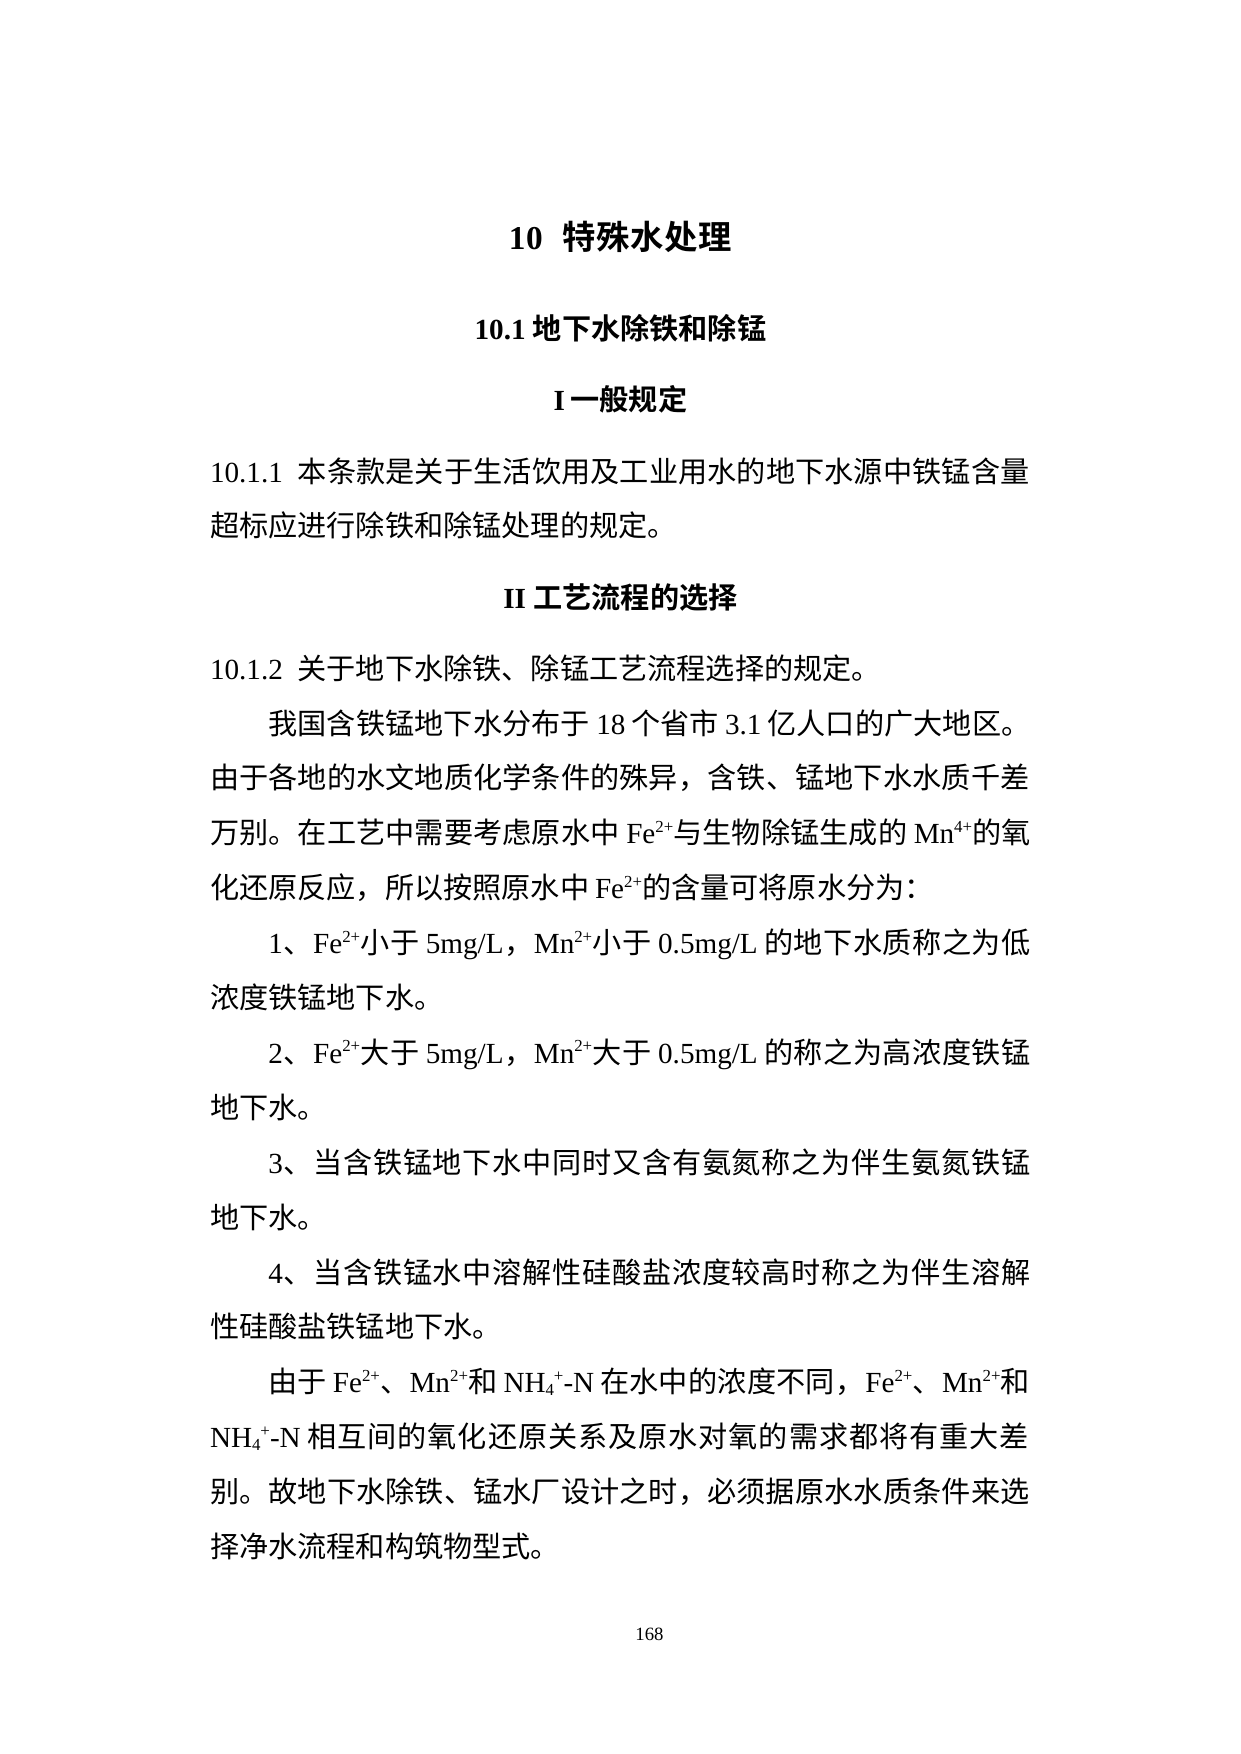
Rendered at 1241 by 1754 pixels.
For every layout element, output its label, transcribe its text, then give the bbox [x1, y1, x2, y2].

subtitle 10.1 地下水除铁和除锰 [210, 306, 1031, 348]
text 10.1.2 关于地下水除铁、除锰工艺流程选择的规定。 [210, 645, 1031, 688]
text 3、当含铁锰地下水中同时又含有氨氮称之为伴生氨氮铁锰地下水。 [210, 1139, 1031, 1237]
text I一般规定 [210, 377, 1031, 419]
text II 工艺流程的选择 [210, 574, 1031, 616]
text 2、Fe2+大于5mg/L，Mn2+大于0.5mg/L的称之为高浓度铁锰地下水。 [210, 1029, 1031, 1127]
text 我国含铁锰地下水分布于18个省市3.1亿人口的广大地区。由于各地的水文地质化学条件的殊异，含铁、锰地下水水质千差万别。在工艺中需要考虑原水中Fe2+与生物除锰生成的Mn4+的氧化还原反应，所以按照原水中Fe2+的含量可将原水分为： [210, 700, 1031, 907]
text 10.1.1 本条款是关于生活饮用及工业用水的地下水源中铁锰含量超标应进行除铁和除锰处理的规定。 [210, 448, 1031, 545]
text 由于Fe2+、Mn2+和NH4+-N在水中的浓度不同，Fe2+、Mn2+和NH4+-N相互间的氧化还原关系及原水对氧的需求都将有重大差别。故地下水除铁、锰水厂设计之时，必须据原水水质条件来选择净水流程和构筑物型式。 [210, 1359, 1031, 1566]
subtitle 10 特殊水处理 [210, 211, 1031, 259]
text 1、Fe2+小于5mg/L，Mn2+小于0.5mg/L的地下水质称之为低浓度铁锰地下水。 [210, 920, 1031, 1017]
text 4、当含铁锰水中溶解性硅酸盐浓度较高时称之为伴生溶解性硅酸盐铁锰地下水。 [210, 1249, 1031, 1346]
